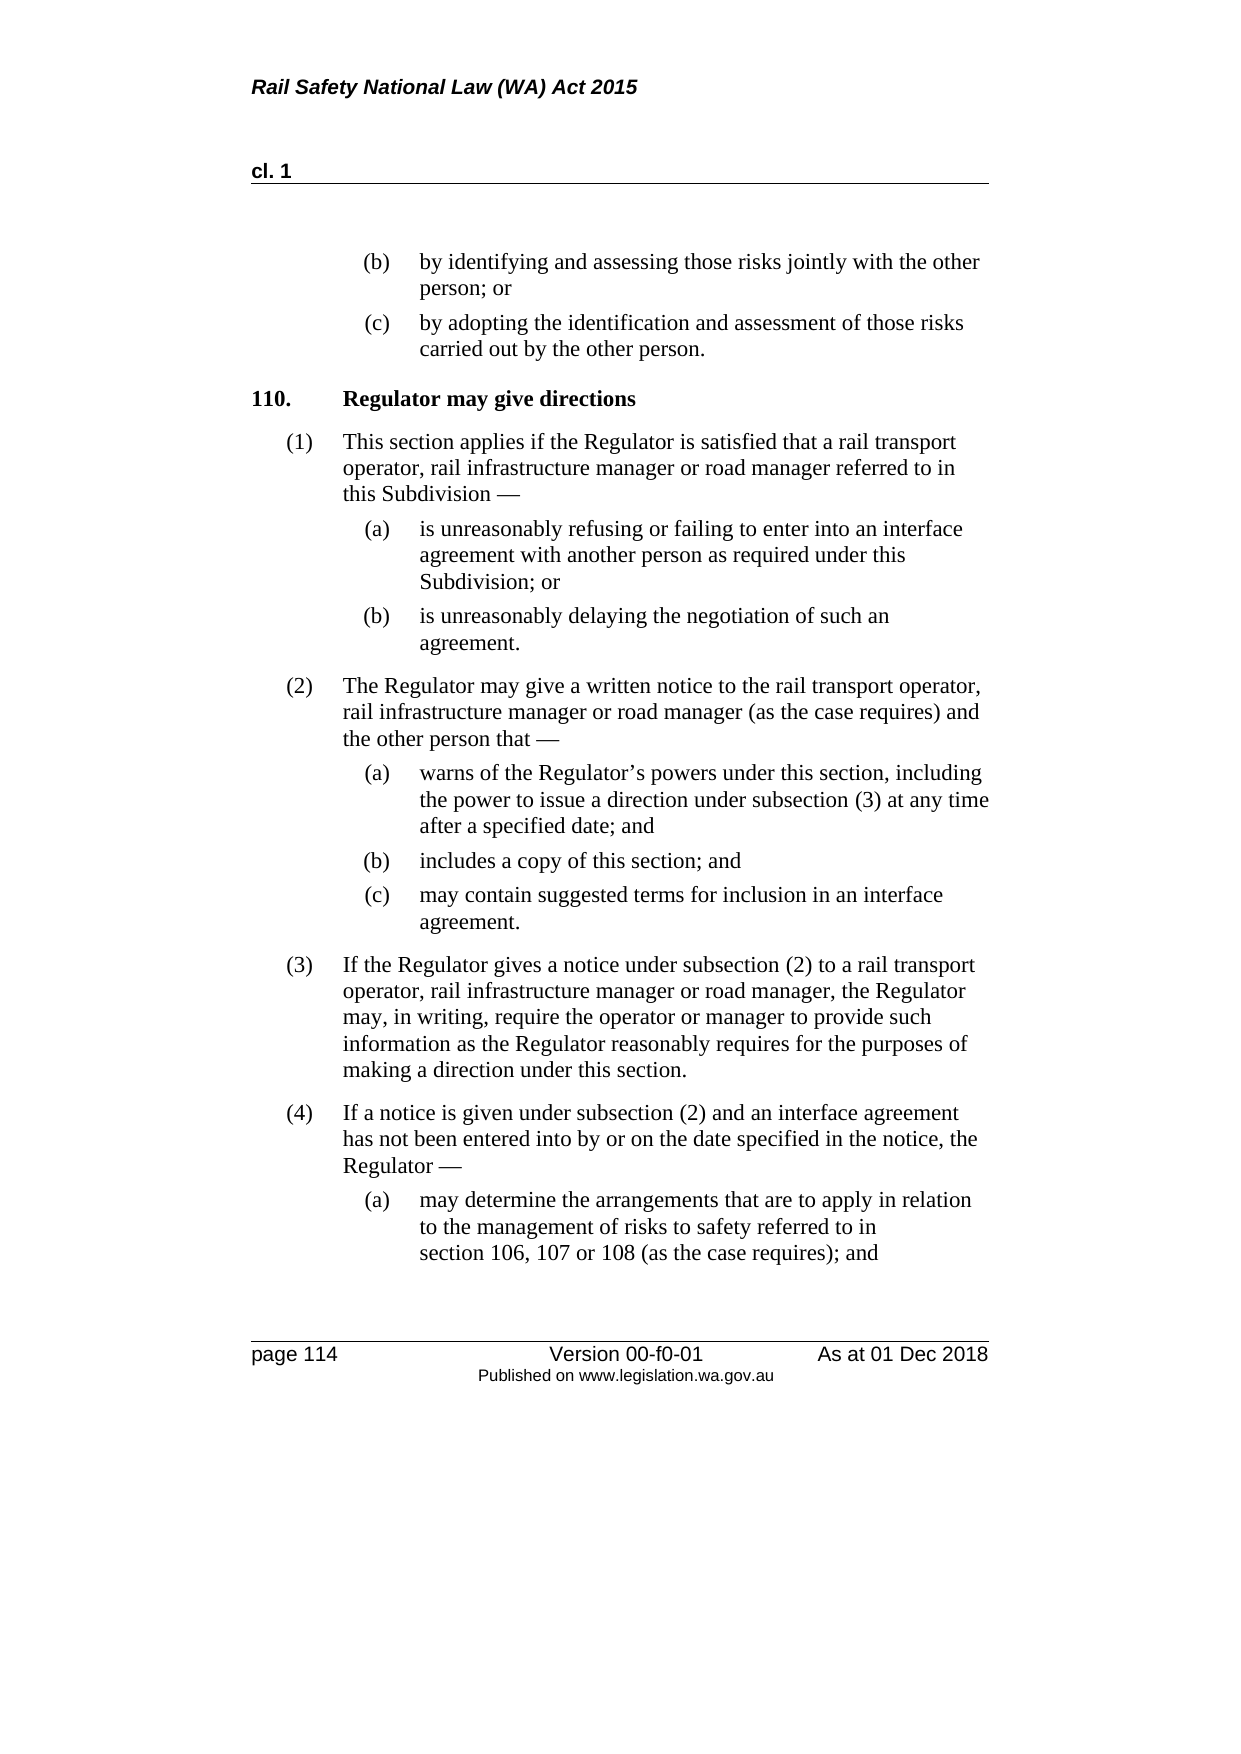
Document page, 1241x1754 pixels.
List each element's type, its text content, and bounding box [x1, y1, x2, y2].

text (4) If a notice is given under subsection (2) and an interface agreement has not been entered into by or on the date specified in the notice, the Regulator — [251, 1099, 989, 1178]
text (a) may determine the arrangements that are to apply in relation to the management of risks to safety referred to in section 106, 107 or 108 (as the case requires); and [251, 1187, 989, 1266]
text (2) The Regulator may give a written notice to the rail transport operator, rail infrastructure manager or road manager (as the case requires) and the other person that — [251, 672, 989, 751]
text (b) includes a copy of this section; and [251, 847, 989, 873]
text (a) warns of the Regulator’s powers under this section, including the power to issue a direction under subsection (3) at any time after a specified date; and [251, 759, 989, 838]
text (a) is unreasonably refusing or failing to enter into an interface agreement with another person as required under this Subdivision; or [251, 515, 989, 594]
text (1) This section applies if the Regulator is satisfied that a rail transport operator, rail infrastructure manager or road manager referred to in this Subdivision — [251, 428, 989, 507]
text (c) may contain suggested terms for inclusion in an interface agreement. [251, 881, 989, 934]
text (c) by adopting the identification and assessment of those risks carried out by the other person. [251, 309, 989, 362]
text (3) If the Regulator gives a notice under subsection (2) to a rail transport operator, rail infrastructure manager or road manager, the Regulator may, in writing, require the operator or manager to provide such information as the Regulator reasonably requires for the purposes of making a direction under this section. [251, 951, 989, 1082]
text (b) is unreasonably delaying the negotiation of such an agreement. [251, 602, 989, 655]
text (b) by identifying and assessing those risks jointly with the other person; or [251, 248, 989, 301]
subtitle 110. Regulator may give directions [251, 385, 989, 411]
